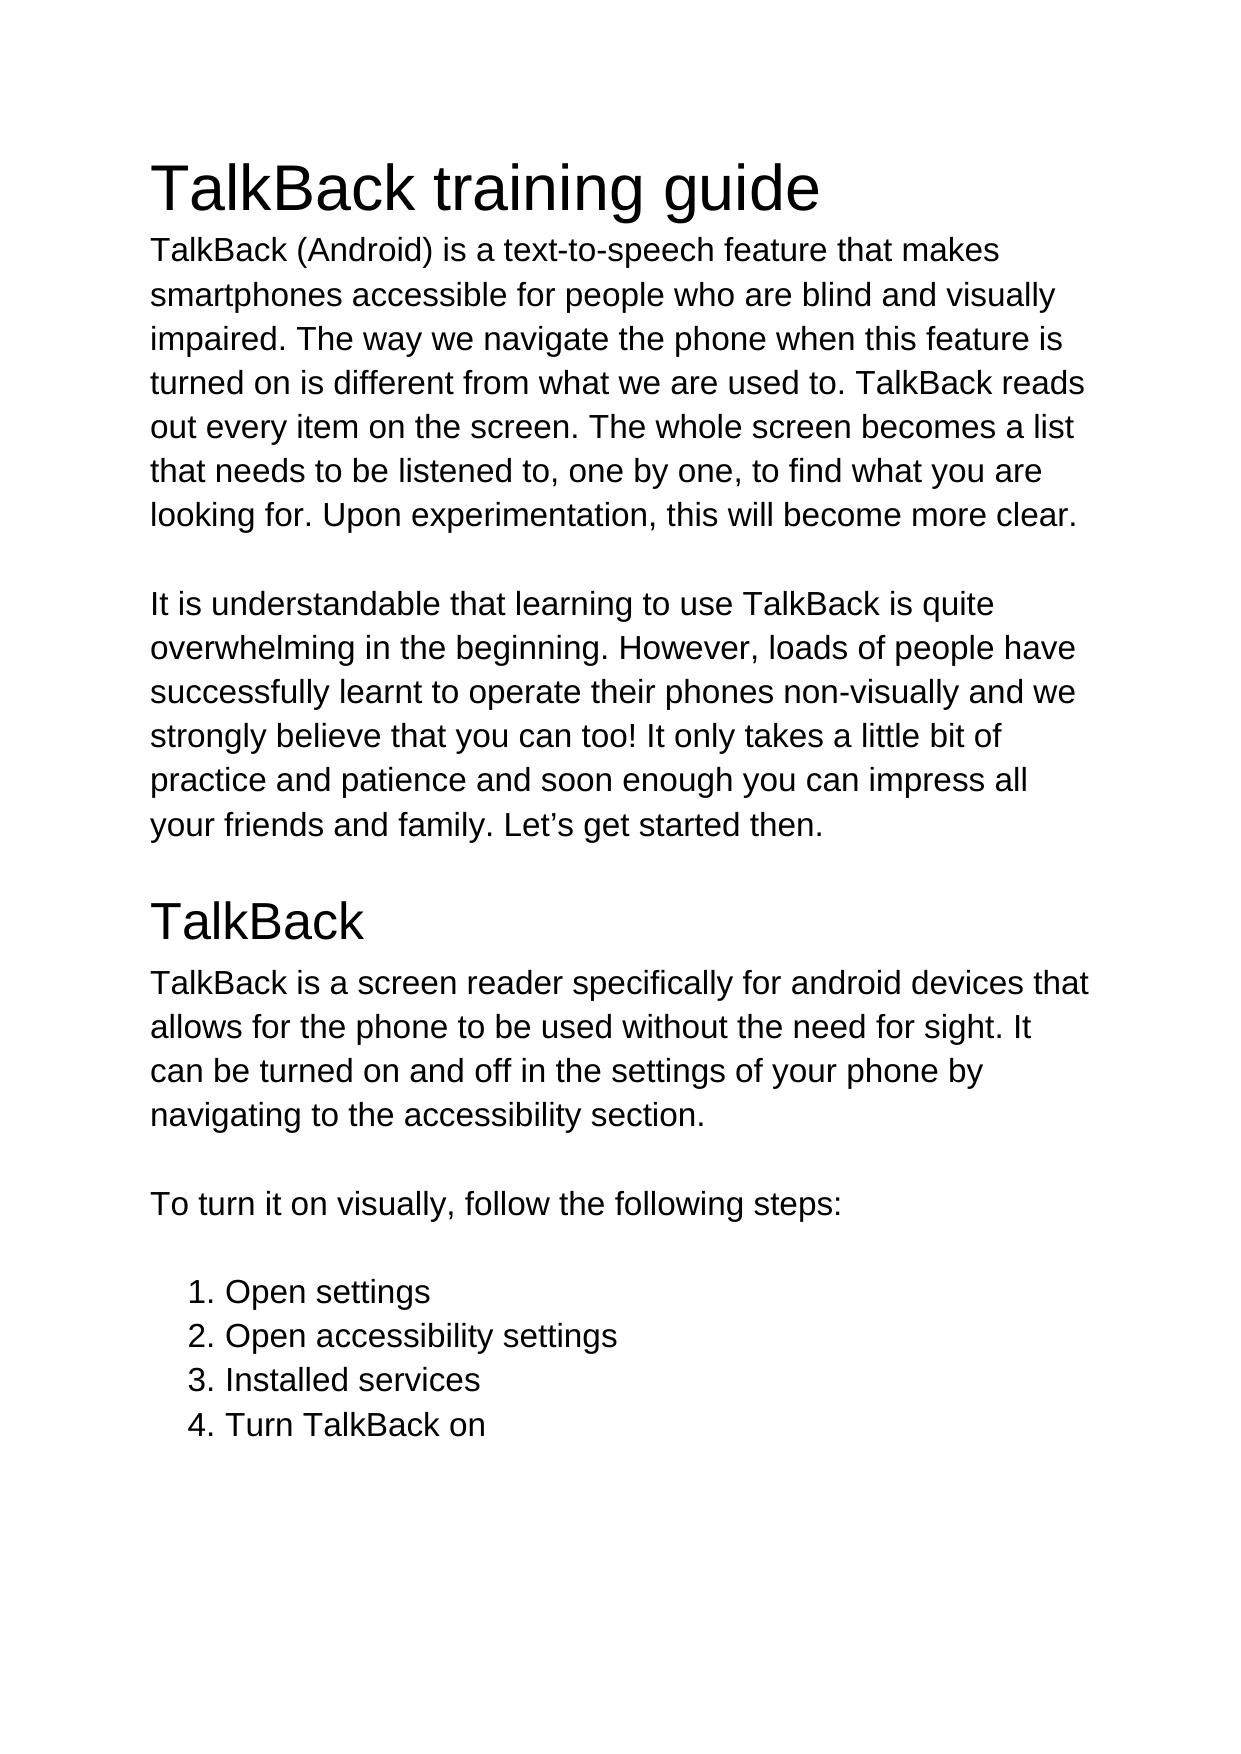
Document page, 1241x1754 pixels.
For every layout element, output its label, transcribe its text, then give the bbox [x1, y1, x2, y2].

list Turn TalkBack on [187, 1404, 1090, 1443]
text TalkBack is a screen reader specifically for android devices that allows for the phone to be used without the need for sight. It can be turned on and off in the settings of your phone by navigating to the accessibility section. [150, 963, 1090, 1134]
text It is understandable that learning to use TalkBack is quite overwhelming in the beginning. However, loads of people have successfully learnt to operate their phones non-visually and we strongly believe that you can too! It only takes a little bit of practice and patience and soon enough you can impress all your friends and family. Let’s get started then. [150, 584, 1090, 843]
subtitle TalkBack [150, 891, 1090, 950]
list Open settings [187, 1272, 1090, 1311]
title TalkBack training guide [150, 150, 1090, 224]
list Open accessibility settings [187, 1316, 1090, 1355]
text TalkBack (Android) is a text-to-speech feature that makes smartphones accessible for people who are blind and visually impaired. The way we navigate the phone when this feature is turned on is different from what we are used to. TalkBack reads out every item on the screen. The whole screen becomes a list that needs to be listened to, one by one, to find what you are looking for. Upon experimentation, this will become more clear. [150, 231, 1090, 534]
text To turn it on visually, follow the following steps: [150, 1184, 1090, 1222]
list Installed services [187, 1360, 1090, 1399]
